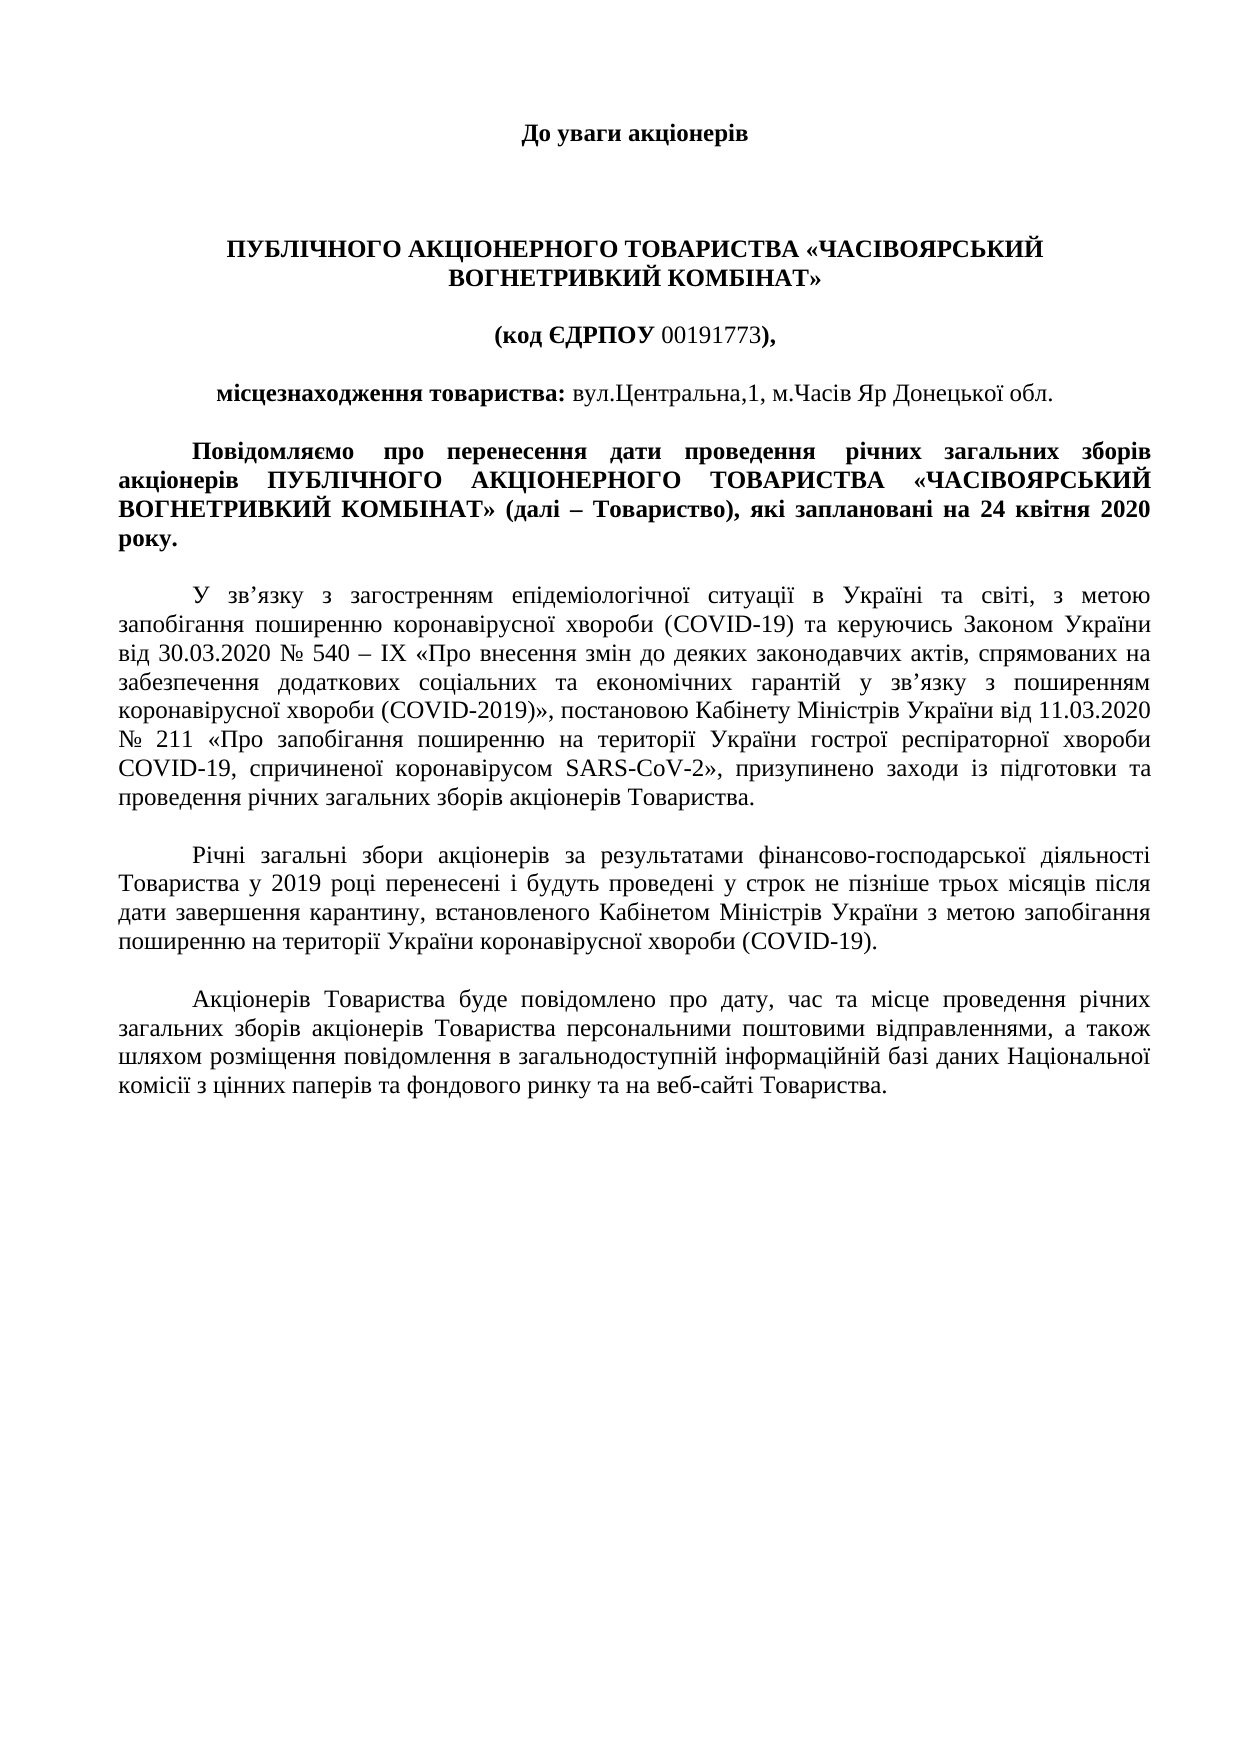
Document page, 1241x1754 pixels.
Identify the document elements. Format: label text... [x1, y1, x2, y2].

text У зв’язку з загостренням епідеміологічної ситуації в Україні та світі, з метою запобігання поширенню коронавірусної хвороби (COVID-19) та керуючись Законом України від 30.03.2020 № 540 – IX «Про внесення змін до деяких законодавчих актів, спрямованих на забезпечення додаткових соціальних та економічних гарантій у зв’язку з поширенням коронавірусної хвороби (COVID-2019)», постановою Кабінету Міністрів України від 11.03.2020 № 211 «Про запобігання поширенню на території України гострої респіраторної хвороби COVID-19, спричиненої коронавірусом SARS-CoV-2», призупинено заходи із підготовки та проведення річних загальних зборів акціонерів Товариства. [118, 581, 1152, 811]
text Повідомляємо про перенесення дати проведення річних загальних зборів акціонерів ПУБЛІЧНОГО АКЦІОНЕРНОГО ТОВАРИСТВА «ЧАСІВОЯРСЬКИЙ ВОГНЕТРИВКИЙ КОМБІНАТ» (далі – Товариство), які заплановані на 24 квітня 2020 року. [118, 436, 1152, 551]
text місцезнаходження товариства: вул.Центральна,1, м.Часів Яр Донецької обл. [118, 378, 1152, 407]
text Річні загальні збори акціонерів за результатами фінансово-господарської діяльності Товариства у 2019 році перенесені і будуть проведені у строк не пізніше трьох місяців після дати завершення карантину, встановленого Кабінетом Міністрів України з метою запобігання поширенню на території України коронавірусної хвороби (COVID-19). [118, 840, 1152, 955]
text ПУБЛІЧНОГО АКЦІОНЕРНОГО ТОВАРИСТВА «ЧАСІВОЯРСЬКИЙ ВОГНЕТРИВКИЙ КОМБІНАТ» [118, 234, 1152, 291]
text Акціонерів Товариства буде повідомлено про дату, час та місце проведення річних загальних зборів акціонерів Товариства персональними поштовими відправленнями, а також шляхом розміщення повідомлення в загальнодоступній інформаційній базі даних Національної комісії з цінних паперів та фондового ринку та на веб-сайті Товариства. [118, 984, 1152, 1099]
text (код ЄДРПОУ 00191773), [118, 321, 1152, 349]
text До уваги акціонерів [118, 118, 1152, 147]
